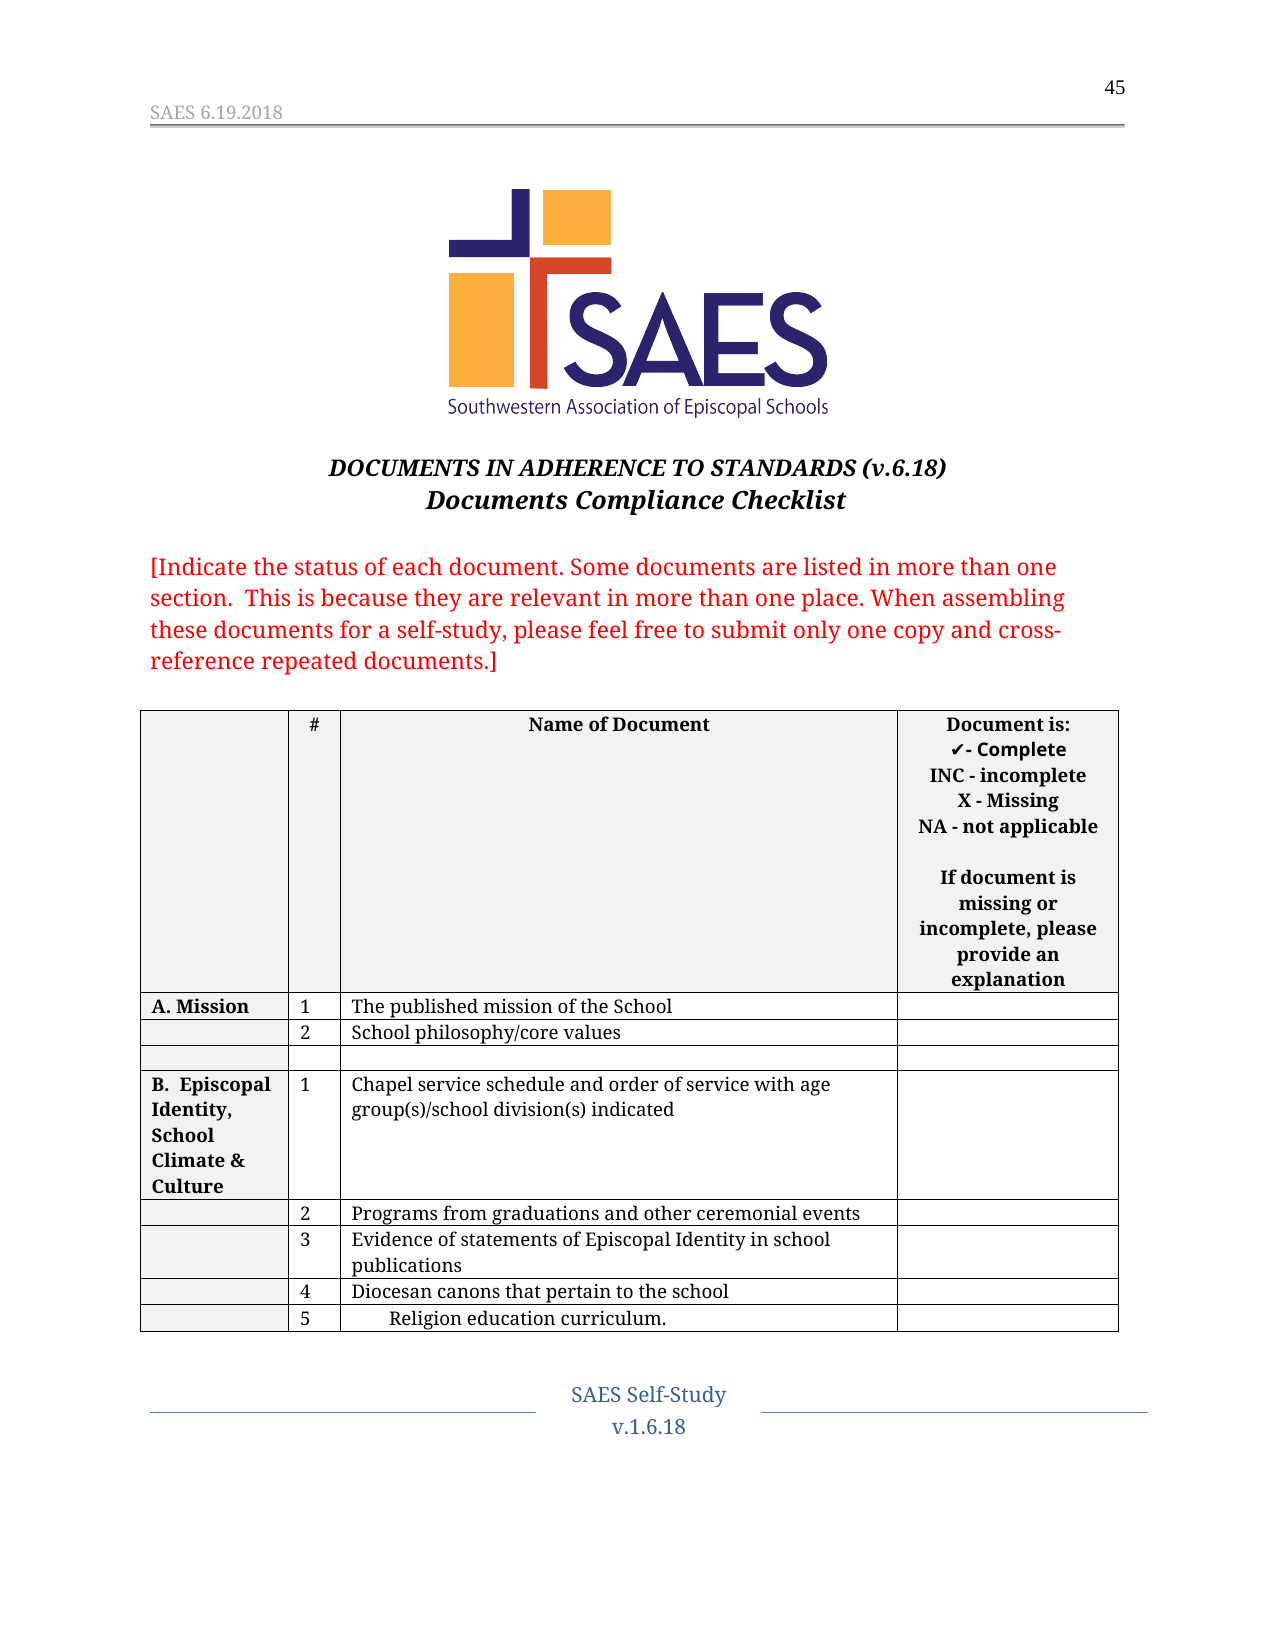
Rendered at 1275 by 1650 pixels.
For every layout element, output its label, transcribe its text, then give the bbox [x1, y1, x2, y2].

table_cell [898, 1305, 1118, 1331]
table_cell Chapel service schedule and order of service with age group(s)/school division(s) indicated [341, 1071, 897, 1199]
table_cell [898, 993, 1118, 1018]
table_cell [289, 1046, 340, 1070]
table_cell Programs from graduations and other ceremonial events [341, 1200, 897, 1225]
table_cell [141, 1200, 288, 1225]
text [Indicate the status of each document. Some documents are listed in more than one section. This is because they are relevant in more than one place. When assembling these documents for a self-study, please feel free to submit only one copy and cross-reference repeated documents.] [150, 551, 1125, 676]
table_cell School philosophy/core values [341, 1020, 897, 1045]
table_cell [141, 1305, 288, 1331]
table_cell 3 [289, 1226, 340, 1277]
table_cell [141, 1226, 288, 1277]
table_cell [141, 1046, 288, 1070]
table_header # [289, 711, 340, 992]
table_cell The published mission of the School [341, 993, 897, 1018]
table_cell [141, 1279, 288, 1304]
table_cell [898, 1279, 1118, 1304]
table_cell 1 [289, 1071, 340, 1199]
table_cell 2 [289, 1200, 340, 1225]
picture [150, 124, 1125, 128]
table_cell 1 [289, 993, 340, 1018]
table_cell [898, 1046, 1118, 1070]
table_cell [898, 1226, 1118, 1277]
table_header [141, 711, 288, 992]
table_cell 5 [289, 1305, 340, 1331]
text Documents Compliance Checklist [150, 483, 1125, 517]
table_cell Evidence of statements of Episcopal Identity in school publications [341, 1226, 897, 1277]
table_cell 4 [289, 1279, 340, 1304]
table_cell [898, 1020, 1118, 1045]
table_cell [898, 1071, 1118, 1199]
table_header Name of Document [341, 711, 897, 992]
table_cell Religion education curriculum. [341, 1305, 897, 1331]
table_cell B. Episcopal Identity, School Climate & Culture [141, 1071, 288, 1199]
text DOCUMENTS IN ADHERENCE TO STANDARDS (v.6.18) [150, 452, 1125, 483]
table_header Document is: ✔- Complete INC - incomplete X - Missing NA - not applicable If document is missing or incomplete, please provide an explanation [898, 711, 1118, 992]
table_cell [898, 1200, 1118, 1225]
picture [447, 182, 828, 418]
table_cell A. Mission [141, 993, 288, 1018]
table_cell Diocesan canons that pertain to the school [341, 1279, 897, 1304]
table_cell 2 [289, 1020, 340, 1045]
table_cell [141, 1020, 288, 1045]
table_cell [341, 1046, 897, 1070]
